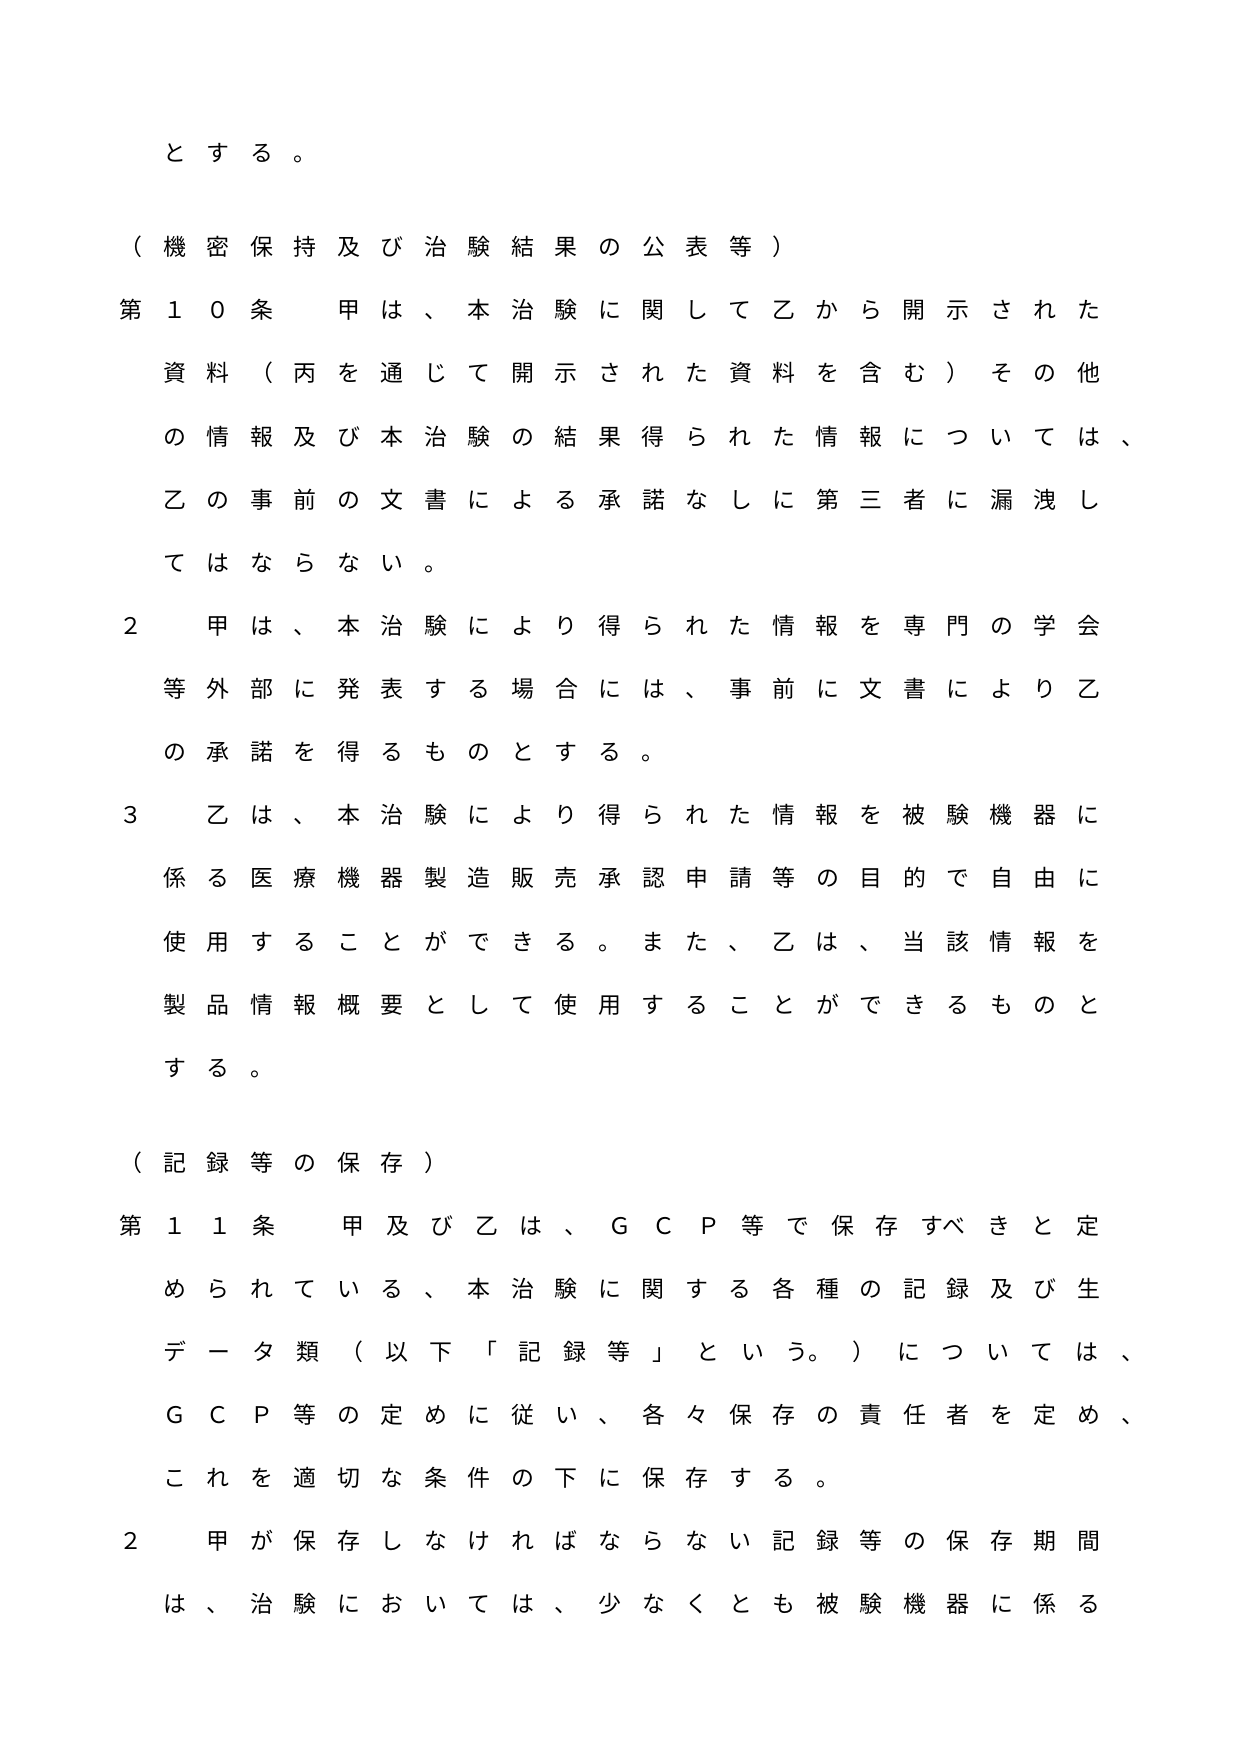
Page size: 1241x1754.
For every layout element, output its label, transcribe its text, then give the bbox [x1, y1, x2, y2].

text （記録等の保存） [119, 1129, 1121, 1193]
text 第１１条 甲及び乙は、ＧＣＰ等で保存すべきと定められている、本治験に関する各種の記録及び生データ類（以下「記録等」という。）については、ＧＣＰ等の定めに従い、各々保存の責任者を定め、これを適切な条件の下に保存する。 [119, 1193, 1121, 1508]
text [119, 119, 1121, 183]
text （機密保持及び治験結果の公表等） [119, 214, 1121, 277]
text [119, 1508, 1121, 1634]
text ３ 乙は、本治験により得られた情報を被験機器に係る医療機器製造販売承認申請等の目的で自由に使用することができる。また、乙は、当該情報を製品情報概要として使用することができるものとする。 [119, 782, 1121, 1098]
text 第１０条 甲は、本治験に関して乙から開示された資料（丙を通じて開示された資料を含む）その他の情報及び本治験の結果得られた情報については、乙の事前の文書による承諾なしに第三者に漏洩してはならない。 [119, 277, 1121, 593]
text ２ 甲は、本治験により得られた情報を専門の学会等外部に発表する場合には、事前に文書により乙の承諾を得るものとする。 [119, 593, 1121, 782]
